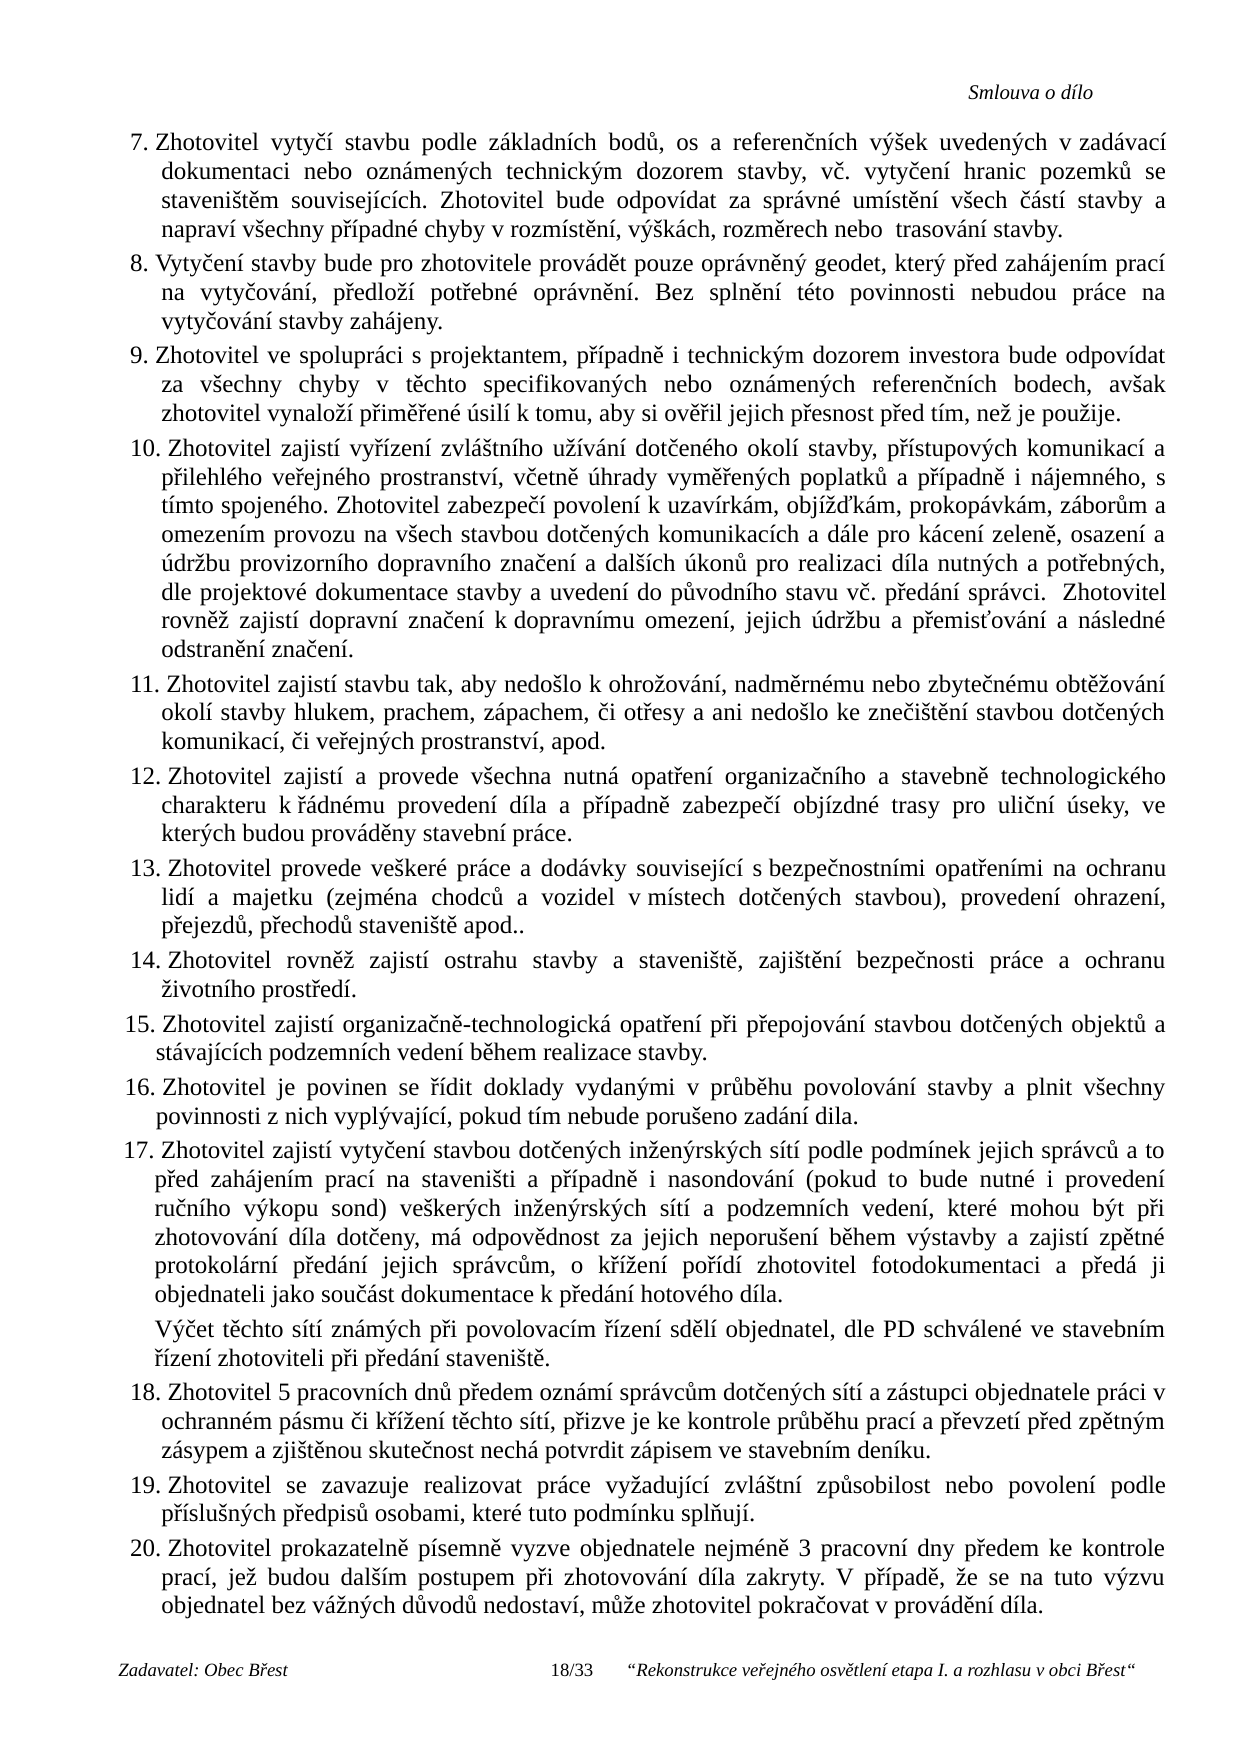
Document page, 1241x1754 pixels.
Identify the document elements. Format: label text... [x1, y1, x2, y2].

list Zhotovitel rovněž zajistí ostrahu stavby a staveniště, zajištění bezpečnosti práce a ochranu životního prostředí. [123, 945, 1166, 1003]
text Výčet těchto sítí známých při povolovacím řízení sdělí objednatel, dle PD schválené ve stavebním řízení zhotoviteli při předání staveniště. [117, 1314, 1166, 1372]
list Zhotovitel vytyčí stavbu podle základních bodů, os a referenčních výšek uvedených v zadávací dokumentaci nebo oznámených technickým dozorem stavby, vč. vytyčení hranic pozemků se staveništěm souvisejících. Zhotovitel bude odpovídat za správné umístění všech částí stavby a napraví všechny případné chyby v rozmístění, výškách, rozměrech nebo trasování stavby. [123, 127, 1166, 242]
list Zhotovitel zajistí vyřízení zvláštního užívání dotčeného okolí stavby, přístupových komunikací a přilehlého veřejného prostranství, včetně úhrady vyměřených poplatků a případně i nájemného, s tímto spojeného. Zhotovitel zabezpečí povolení k uzavírkám, objížďkám, prokopávkám, záborům a omezením provozu na všech stavbou dotčených komunikacích a dále pro kácení zeleně, osazení a údržbu provizorního dopravního značení a dalších úkonů pro realizaci díla nutných a potřebných, dle projektové dokumentace stavby a uvedení do původního stavu vč. předání správci. Zhotovitel rovněž zajistí dopravní značení k dopravnímu omezení, jejich údržbu a přemisťování a následné odstranění značení. [123, 433, 1166, 663]
list Zhotovitel ve spolupráci s projektantem, případně i technickým dozorem investora bude odpovídat za všechny chyby v těchto specifikovaných nebo oznámených referenčních bodech, avšak zhotovitel vynaloží přiměřené úsilí k tomu, aby si ověřil jejich přesnost před tím, než je použije. [123, 341, 1166, 427]
list Zhotovitel se zavazuje realizovat práce vyžadující zvláštní způsobilost nebo povolení podle příslušných předpisů osobami, které tuto podmínku splňují. [123, 1470, 1166, 1527]
list Zhotovitel zajistí vytyčení stavbou dotčených inženýrských sítí podle podmínek jejich správců a to před zahájením prací na staveništi a případně i nasondování (pokud to bude nutné i provedení ručního výkopu sond) veškerých inženýrských sítí a podzemních vedení, které mohou být při zhotovování díla dotčeny, má odpovědnost za jejich neporušení během výstavby a zajistí zpětné protokolární předání jejich správcům, o křížení pořídí zhotovitel fotodokumentaci a předá ji objednateli jako součást dokumentace k předání hotového díla. [117, 1136, 1166, 1308]
list Zhotovitel zajistí organizačně-technologická opatření při přepojování stavbou dotčených objektů a stávajících podzemních vedení během realizace stavby. [118, 1009, 1166, 1066]
list Zhotovitel 5 pracovních dnů předem oznámí správcům dotčených sítí a zástupci objednatele práci v ochranném pásmu či křížení těchto sítí, přizve je ke kontrole průběhu prací a převzetí před zpětným zásypem a zjištěnou skutečnost nechá potvrdit zápisem ve stavebním deníku. [123, 1377, 1166, 1464]
list Zhotovitel je povinen se řídit doklady vydanými v průběhu povolování stavby a plnit všechny povinnosti z nich vyplývající, pokud tím nebude porušeno zadání dila. [118, 1072, 1166, 1130]
list Zhotovitel zajistí a provede všechna nutná opatření organizačního a stavebně technologického charakteru k řádnému provedení díla a případně zabezpečí objízdné trasy pro uliční úseky, ve kterých budou prováděny stavební práce. [123, 761, 1166, 847]
list Zhotovitel prokazatelně písemně vyzve objednatele nejméně 3 pracovní dny předem ke kontrole prací, jež budou dalším postupem při zhotovování díla zakryty. V případě, že se na tuto výzvu objednatel bez vážných důvodů nedostaví, může zhotovitel pokračovat v provádění díla. [123, 1533, 1166, 1619]
list Zhotovitel zajistí stavbu tak, aby nedošlo k ohrožování, nadměrnému nebo zbytečnému obtěžování okolí stavby hlukem, prachem, zápachem, či otřesy a ani nedošlo ke znečištění stavbou dotčených komunikací, či veřejných prostranství, apod. [123, 669, 1166, 755]
list Zhotovitel provede veškeré práce a dodávky související s bezpečnostními opatřeními na ochranu lidí a majetku (zejména chodců a vozidel v místech dotčených stavbou), provedení ohrazení, přejezdů, přechodů staveniště apod.. [123, 853, 1166, 939]
list Vytyčení stavby bude pro zhotovitele provádět pouze oprávněný geodet, který před zahájením prací na vytyčování, předloží potřebné oprávnění. Bez splnění této povinnosti nebudou práce na vytyčování stavby zahájeny. [123, 248, 1166, 335]
